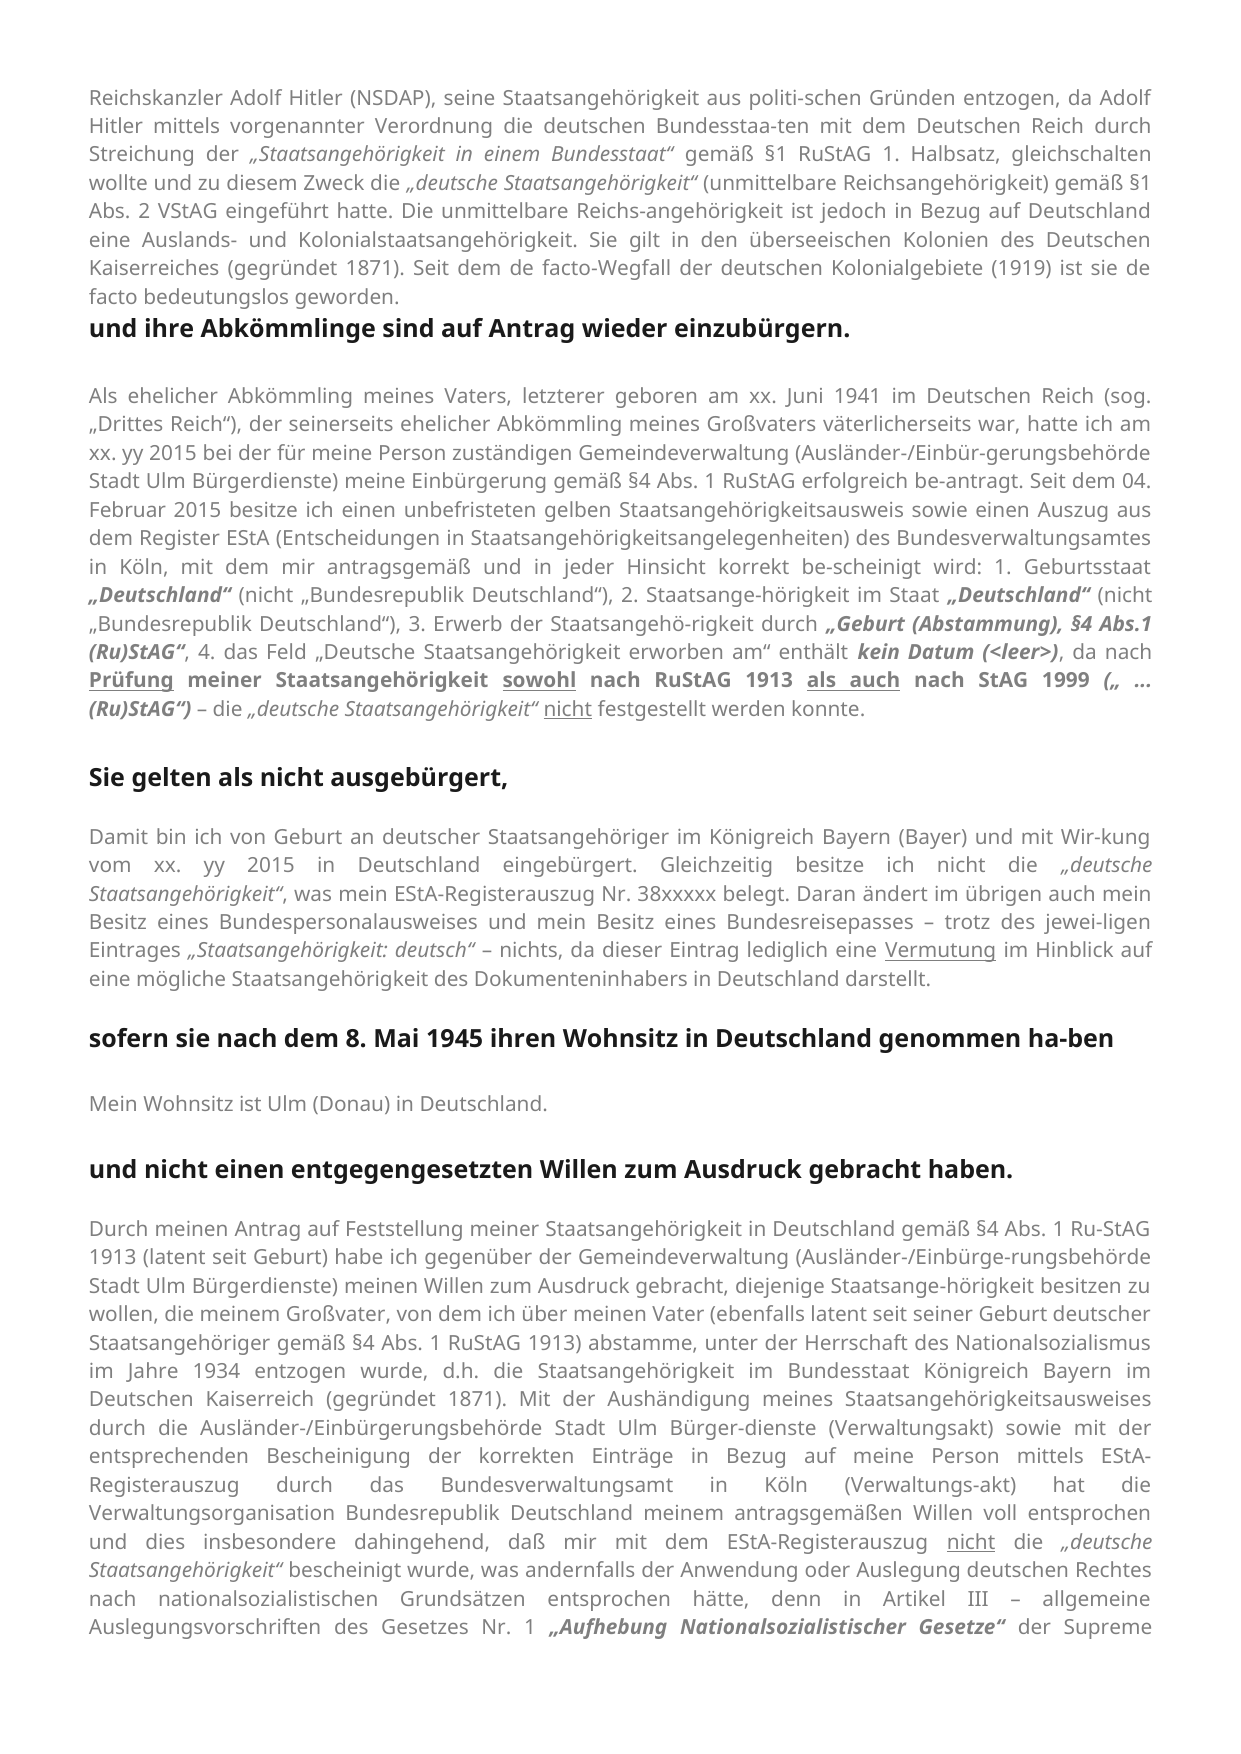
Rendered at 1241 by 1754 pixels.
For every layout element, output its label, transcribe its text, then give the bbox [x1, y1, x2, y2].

text sofern sie nach dem 8. Mai 1945 ihren Wohnsitz in Deutschland genommen ha-ben [89, 1021, 1152, 1055]
text Damit bin ich von Geburt an deutscher Staatsangehöriger im Königreich Bayern (Bayer) und mit Wir-kung vom xx. yy 2015 in Deutschland eingebürgert. Gleichzeitig besitze ich nicht die „deutsche Staatsangehörigkeit“, was mein EStA-Registerauszug Nr. 38xxxxx belegt. Daran ändert im übrigen auch mein Besitz eines Bundespersonalausweises und mein Besitz eines Bundesreisepasses – trotz des jewei-ligen Eintrages „Staatsangehörigkeit: deutsch“ – nichts, da dieser Eintrag lediglich eine Vermutung im Hinblick auf eine mögliche Staatsangehörigkeit des Dokumenteninhabers in Deutschland darstellt. [89, 822, 1152, 992]
text Mein Wohnsitz ist Ulm (Donau) in Deutschland. [89, 1089, 1152, 1117]
text Sie gelten als nicht ausgebürgert, [89, 759, 1152, 793]
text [89, 83, 1152, 310]
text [89, 1214, 1152, 1641]
text und ihre Abkömmlinge sind auf Antrag wieder einzubürgern. [89, 310, 1152, 344]
text und nicht einen entgegengesetzten Willen zum Ausdruck gebracht haben. [89, 1151, 1152, 1186]
text Als ehelicher Abkömmling meines Vaters, letzterer geboren am xx. Juni 1941 im Deutschen Reich (sog. „Drittes Reich“), der seinerseits ehelicher Abkömmling meines Großvaters väterlicherseits war, hatte ich am xx. yy 2015 bei der für meine Person zuständigen Gemeindeverwaltung (Ausländer-/Einbür-gerungsbehörde Stadt Ulm Bürgerdienste) meine Einbürgerung gemäß §4 Abs. 1 RuStAG erfolgreich be-antragt. Seit dem 04. Februar 2015 besitze ich einen unbefristeten gelben Staatsangehörigkeitsausweis sowie einen Auszug aus dem Register EStA (Entscheidungen in Staatsangehörigkeitsangelegenheiten) des Bundesverwaltungsamtes in Köln, mit dem mir antragsgemäß und in jeder Hinsicht korrekt be-scheinigt wird: 1. Geburtsstaat „Deutschland“ (nicht „Bundesrepublik Deutschland“), 2. Staatsange-hörigkeit im Staat „Deutschland“ (nicht „Bundesrepublik Deutschland“), 3. Erwerb der Staatsangehö-rigkeit durch „Geburt (Abstammung), §4 Abs.1 (Ru)StAG“, 4. das Feld „Deutsche Staatsangehörigkeit erworben am“ enthält kein Datum (<leer>), da nach Prüfung meiner Staatsangehörigkeit sowohl nach RuStAG 1913 als auch nach StAG 1999 („ ... (Ru)StAG“) – die „deutsche Staatsangehörigkeit“ nicht festgestellt werden konnte. [89, 381, 1152, 722]
